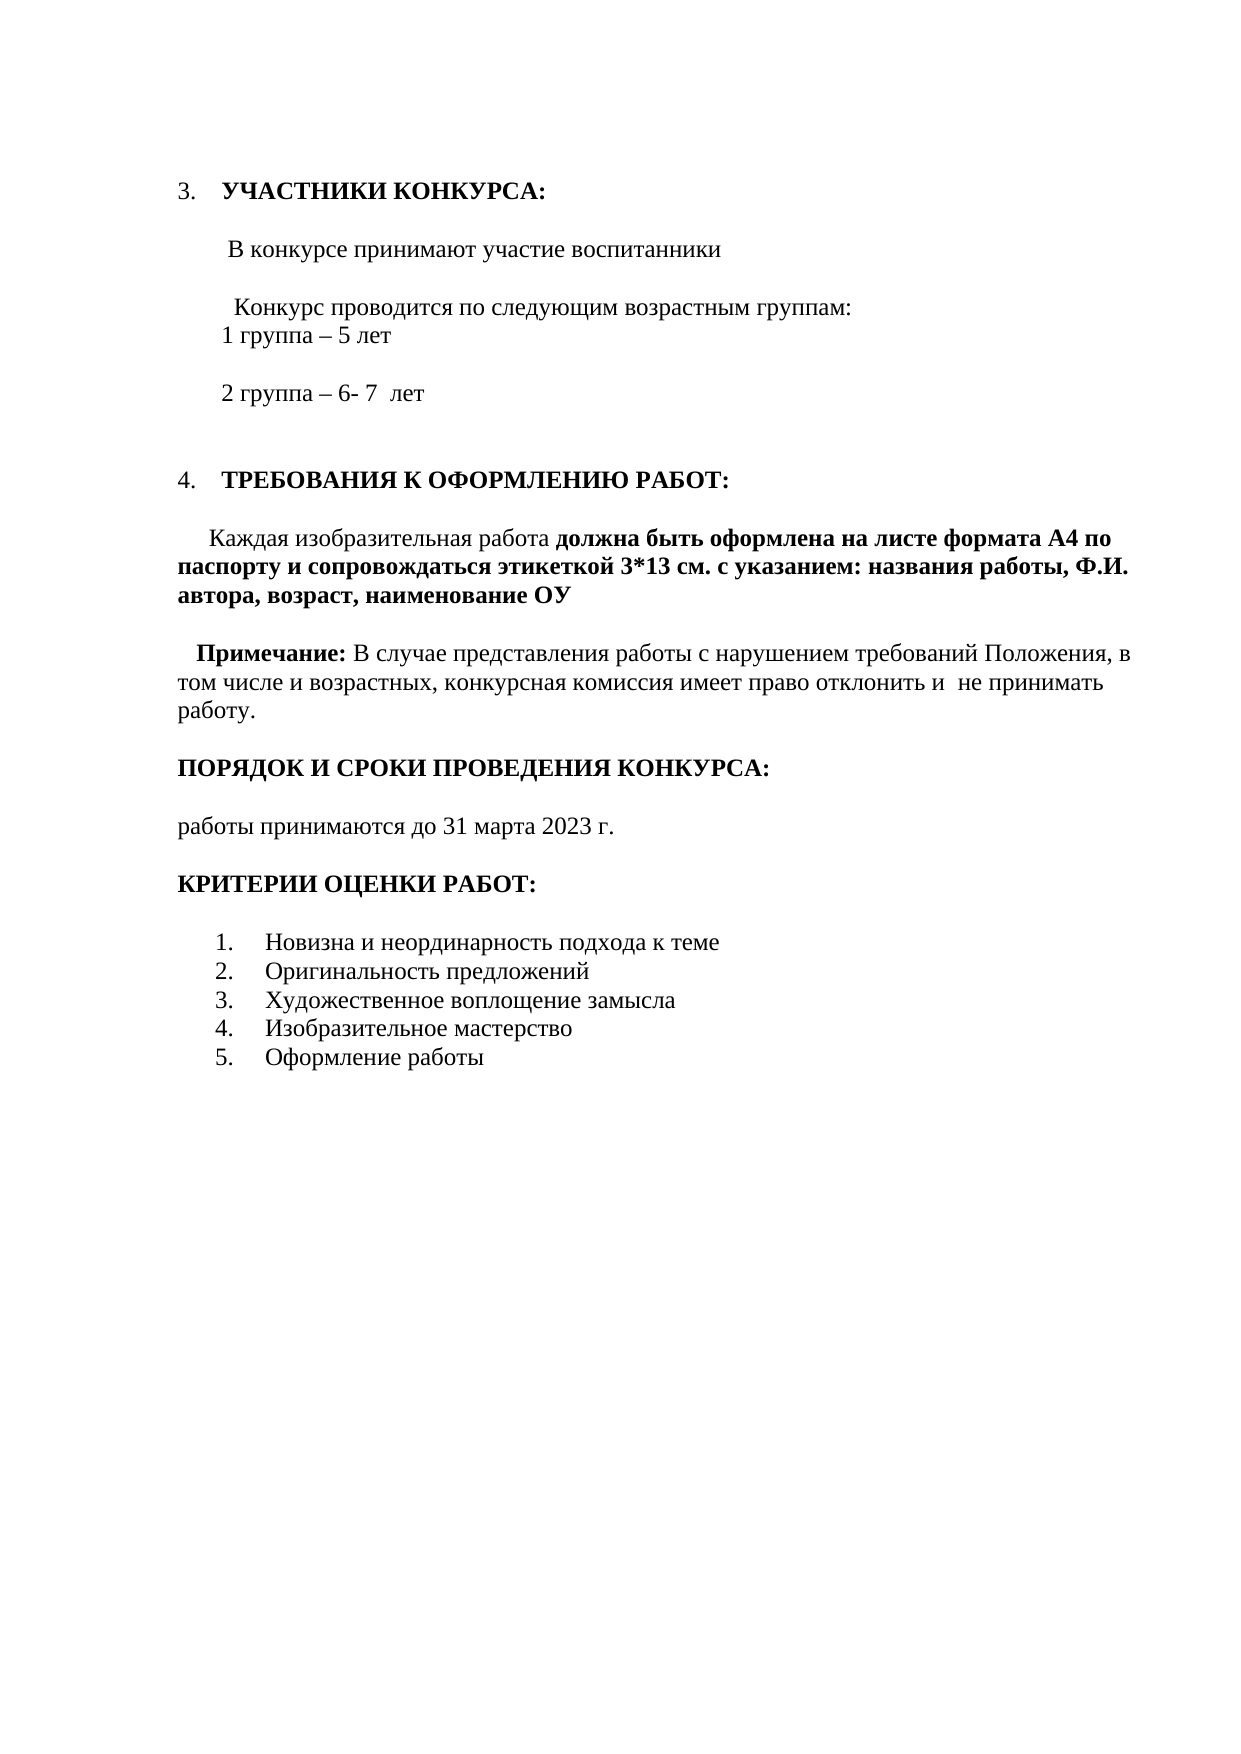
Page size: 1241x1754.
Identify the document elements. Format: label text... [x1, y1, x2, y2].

text КРИТЕРИИ ОЦЕНКИ РАБОТ: [177, 869, 1152, 898]
text 2. Оригинальность предложений [215, 956, 1152, 985]
text работы принимаются до 31 марта 2023 г. [177, 811, 1152, 840]
text 1. Новизна и неординарность подхода к теме [215, 927, 1152, 956]
list ТРЕБОВАНИЯ К ОФОРМЛЕНИЮ РАБОТ: [177, 465, 1152, 493]
text Конкурс проводится по следующим возрастным группам: [215, 292, 1152, 321]
text 4. Изобразительное мастерство [215, 1013, 1152, 1042]
text Каждая изобразительная работа должна быть оформлена на листе формата А4 по паспорту и сопровождаться этикеткой 3*13 см. с указанием: названия работы, Ф.И. автора, возраст, наименование ОУ [177, 523, 1152, 609]
text ПОРЯДОК И СРОКИ ПРОВЕДЕНИЯ КОНКУРСА: [177, 753, 1152, 782]
text 1 группа – 5 лет [215, 321, 1152, 349]
text 3. Художественное воплощение замысла [215, 985, 1152, 1013]
list УЧАСТНИКИ КОНКУРСА: [177, 176, 1152, 205]
text Примечание: В случае представления работы с нарушением требований Положения, в том числе и возрастных, конкурсная комиссия имеет право отклонить и не принимать работу. [177, 638, 1152, 724]
text В конкурсе принимают участие воспитанники [177, 234, 1152, 263]
text 2 группа – 6- 7 лет [215, 378, 1152, 407]
text 5. Оформление работы [215, 1042, 1152, 1071]
